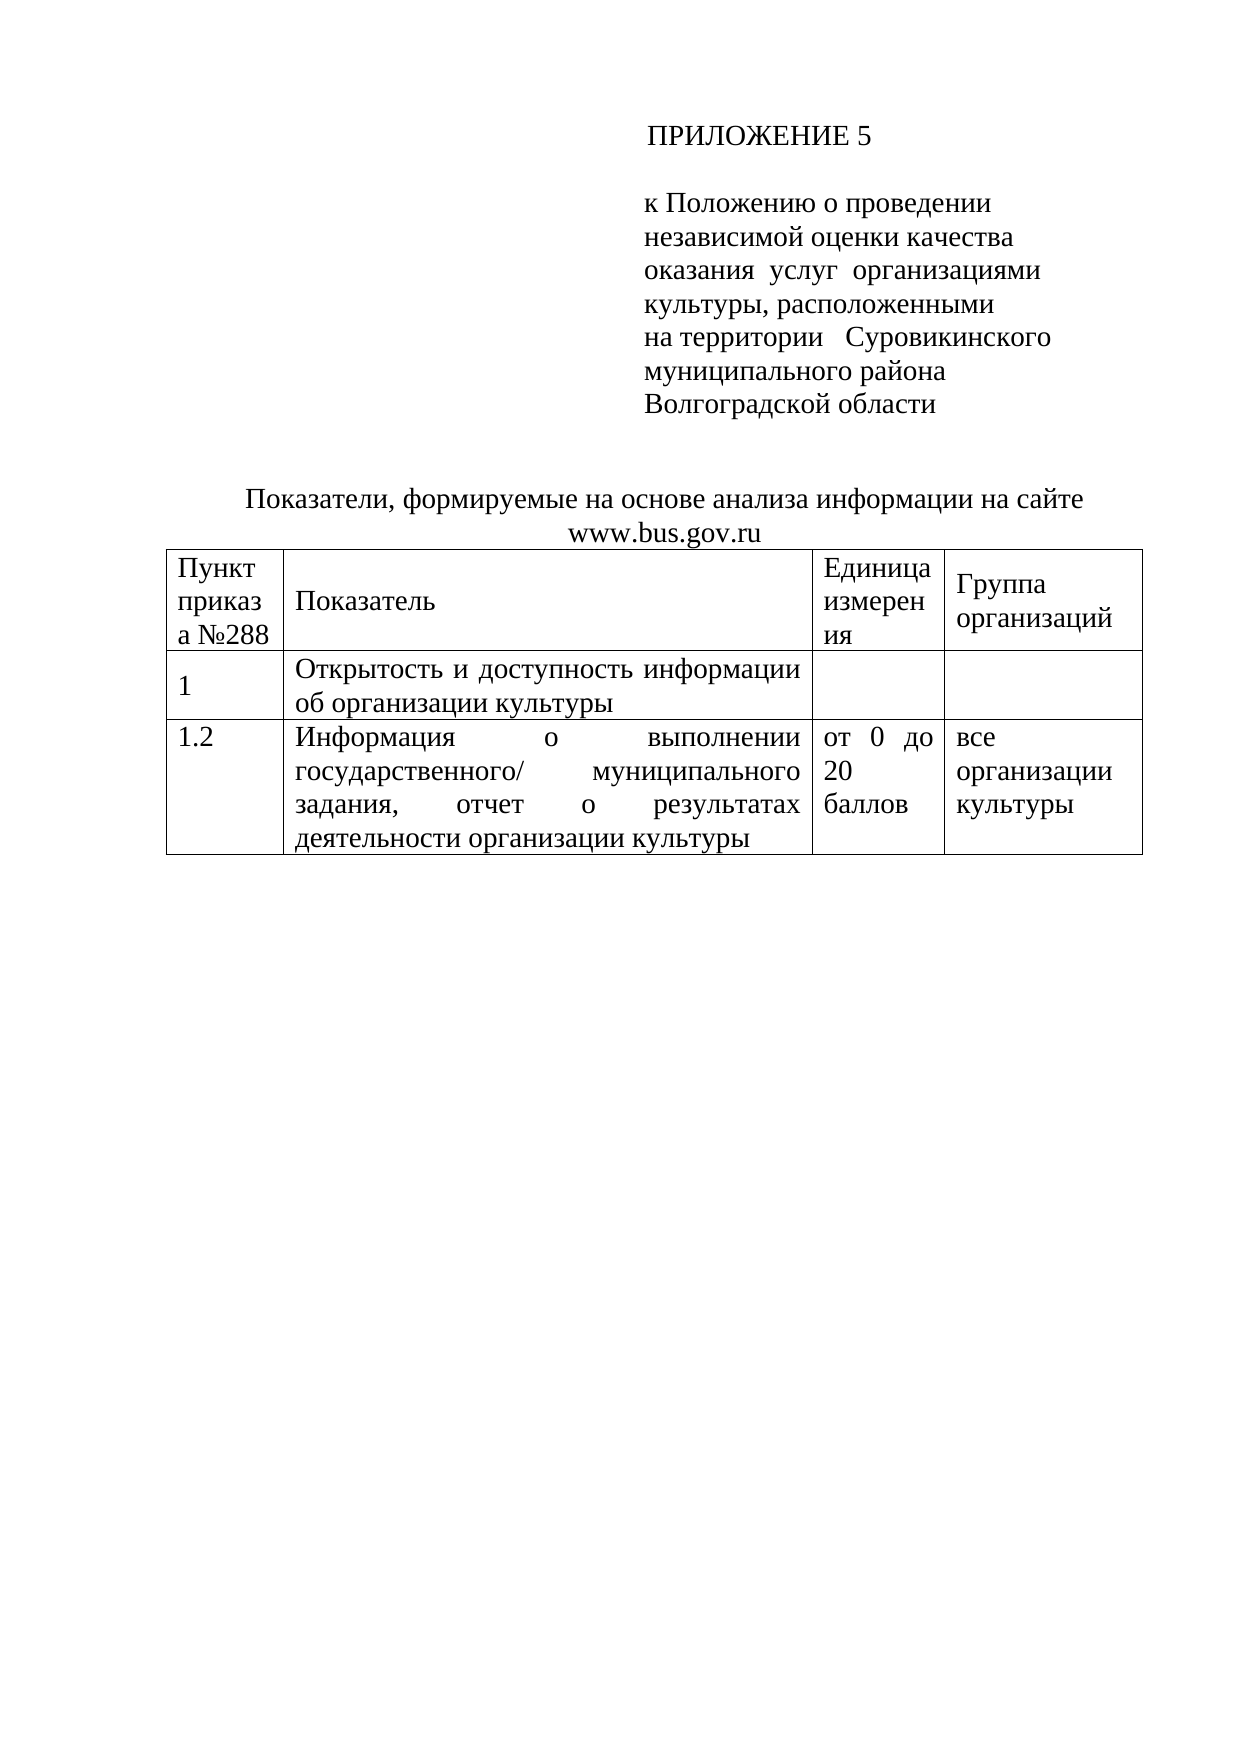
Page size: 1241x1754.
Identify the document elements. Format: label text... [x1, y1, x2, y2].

table_header Единица измерения [813, 550, 944, 650]
table_header Показатель [284, 550, 812, 650]
table_cell 1 [167, 651, 283, 718]
table_cell Информация о выполнении государственного/ муниципального задания, отчет о результатах деятельности организации культуры [284, 720, 812, 854]
text ПРИЛОЖЕНИЕ 5 [177, 118, 1152, 152]
text к Положению о проведении [177, 185, 1152, 219]
text независимой оценки качества [177, 219, 1152, 252]
text оказания услуг организациями [177, 252, 1152, 286]
text Волгоградской области [177, 386, 1152, 420]
text культуры, расположенными [177, 286, 1152, 319]
table_header Пункт приказа №288 [167, 550, 283, 650]
text на территории Суровикинского [177, 319, 1152, 353]
text муниципального района [177, 353, 1152, 386]
table_cell все организации культуры [945, 720, 1142, 854]
text Показатели, формируемые на основе анализа информации на сайте www.bus.gov.ru [177, 482, 1152, 549]
table_cell 1.2 [167, 720, 283, 854]
table_cell от 0 до 20 баллов [813, 720, 944, 854]
table_header Группа организаций [945, 550, 1142, 650]
table_cell [945, 651, 1142, 718]
table_cell Открытость и доступность информации об организации культуры [284, 651, 812, 718]
table_cell [813, 651, 944, 718]
